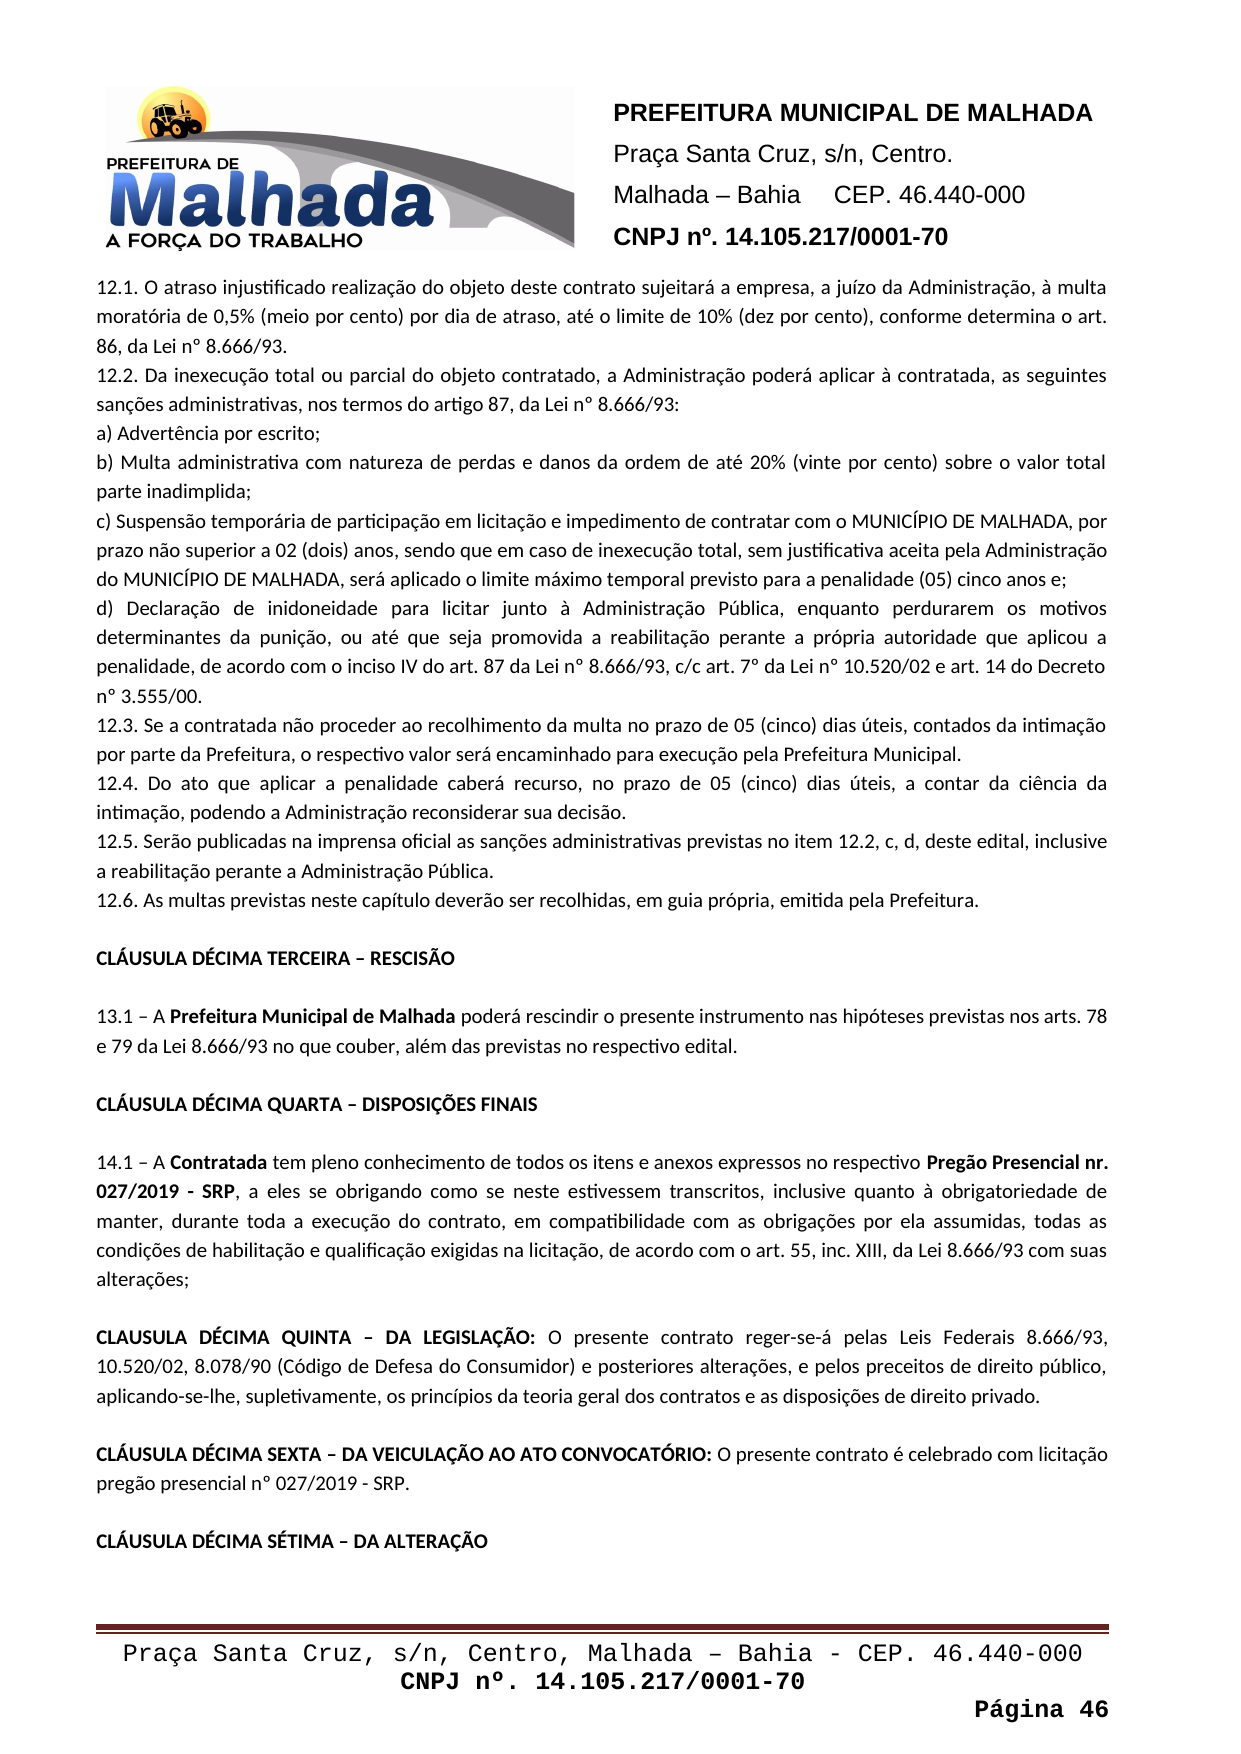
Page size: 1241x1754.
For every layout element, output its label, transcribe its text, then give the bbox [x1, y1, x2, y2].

text 12.2. Da inexecução total ou parcial do objeto contratado, a Administração poderá aplicar à contratada, as seguintes sanções administrativas, nos termos do artigo 87, da Lei nº 8.666/93: [96, 362, 1109, 417]
picture [105, 86, 575, 251]
text CLÁUSULA DÉCIMA TERCEIRA – RESCISÃO [96, 945, 1109, 971]
text CLÁUSULA DÉCIMA QUARTA – DISPOSIÇÕES FINAIS [96, 1091, 1109, 1117]
text b) Multa administrativa com natureza de perdas e danos da ordem de até 20% (vinte por cento) sobre o valor total parte inadimplida; [96, 449, 1109, 504]
text 12.6. As multas previstas neste capítulo deverão ser recolhidas, em guia própria, emitida pela Prefeitura. [96, 887, 1109, 912]
text CLAUSULA DÉCIMA QUINTA – DA LEGISLAÇÃO: O presente contrato reger-se-á pelas Leis Federais 8.666/93, 10.520/02, 8.078/90 (Código de Defesa do Consumidor) e posteriores alterações, e pelos preceitos de direito público, aplicando-se-lhe, supletivamente, os princípios da teoria geral dos contratos e as disposições de direito privado. [96, 1324, 1109, 1408]
text 12.5. Serão publicadas na imprensa oficial as sanções administrativas previstas no item 12.2, c, d, deste edital, inclusive a reabilitação perante a Administração Pública. [96, 829, 1109, 883]
text 13.1 – A Prefeitura Municipal de Malhada poderá rescindir o presente instrumento nas hipóteses previstas nos arts. 78 e 79 da Lei 8.666/93 no que couber, além das previstas no respectivo edital. [96, 1004, 1109, 1058]
text CLÁUSULA DÉCIMA SEXTA – DA VEICULAÇÃO AO ATO CONVOCATÓRIO: O presente contrato é celebrado com licitação pregão presencial nº 027/2019 - SRP. [96, 1441, 1109, 1496]
text 12.1. O atraso injustificado realização do objeto deste contrato sujeitará a empresa, a juízo da Administração, à multa moratória de 0,5% (meio por cento) por dia de atraso, até o limite de 10% (dez por cento), conforme determina o art. 86, da Lei nº 8.666/93. [96, 274, 1109, 358]
text CLÁUSULA DÉCIMA SÉTIMA – DA ALTERAÇÃO [96, 1529, 1109, 1554]
text d) Declaração de inidoneidade para licitar junto à Administração Pública, enquanto perdurarem os motivos determinantes da punição, ou até que seja promovida a reabilitação perante a própria autoridade que aplicou a penalidade, de acordo com o inciso IV do art. 87 da Lei nº 8.666/93, c/c art. 7º da Lei nº 10.520/02 e art. 14 do Decreto nº 3.555/00. [96, 595, 1109, 708]
text c) Suspensão temporária de participação em licitação e impedimento de contratar com o MUNICÍPIO DE MALHADA, por prazo não superior a 02 (dois) anos, sendo que em caso de inexecução total, sem justificativa aceita pela Administração do MUNICÍPIO DE MALHADA, será aplicado o limite máximo temporal previsto para a penalidade (05) cinco anos e; [96, 508, 1109, 592]
text 12.3. Se a contratada não proceder ao recolhimento da multa no prazo de 05 (cinco) dias úteis, contados da intimação por parte da Prefeitura, o respectivo valor será encaminhado para execução pela Prefeitura Municipal. [96, 712, 1109, 767]
text a) Advertência por escrito; [96, 420, 1109, 446]
text 12.4. Do ato que aplicar a penalidade caberá recurso, no prazo de 05 (cinco) dias úteis, a contar da ciência da intimação, podendo a Administração reconsiderar sua decisão. [96, 770, 1109, 825]
text 14.1 – A Contratada tem pleno conhecimento de todos os itens e anexos expressos no respectivo Pregão Presencial nr. 027/2019 - SRP, a eles se obrigando como se neste estivessem transcritos, inclusive quanto à obrigatoriedade de manter, durante toda a execução do contrato, em compatibilidade com as obrigações por ela assumidas, todas as condições de habilitação e qualificação exigidas na licitação, de acordo com o art. 55, inc. XIII, da Lei 8.666/93 com suas alterações; [96, 1149, 1109, 1292]
